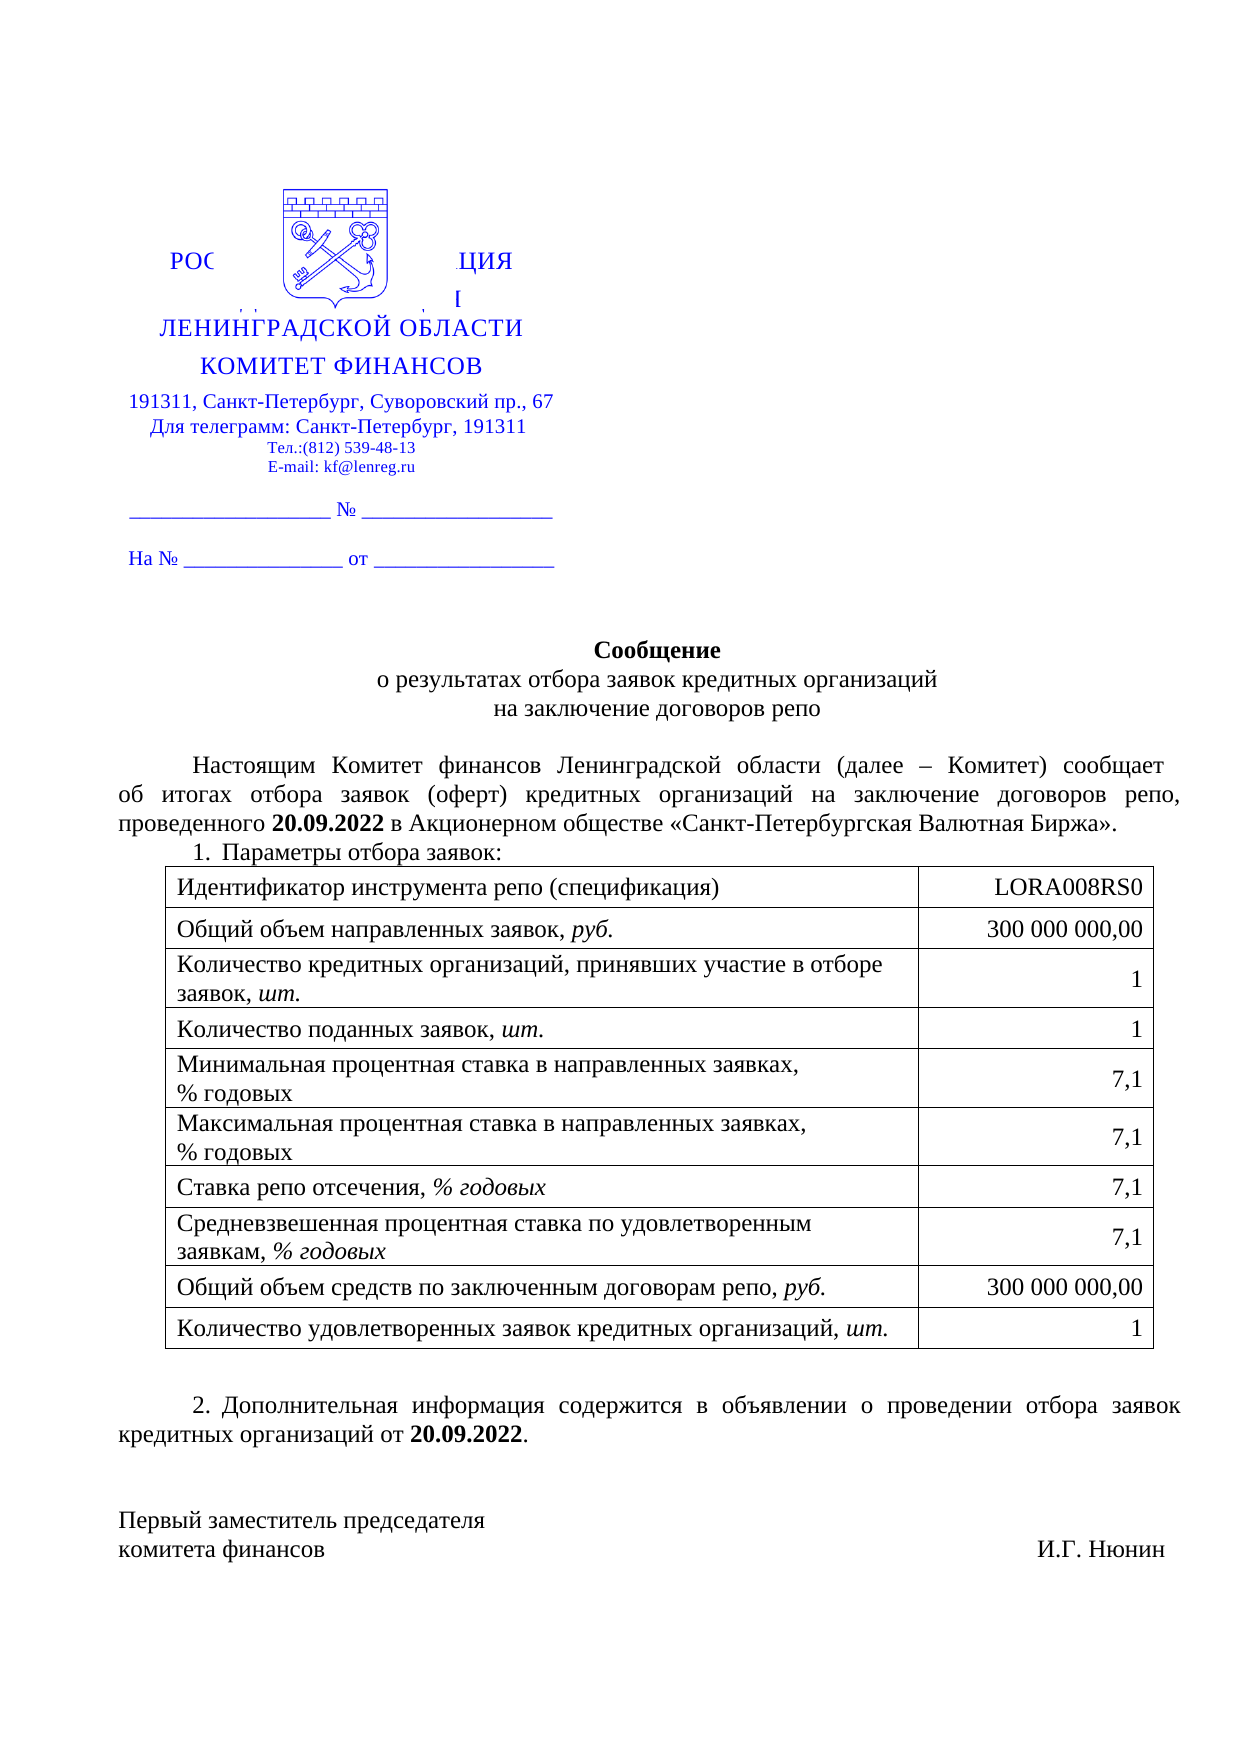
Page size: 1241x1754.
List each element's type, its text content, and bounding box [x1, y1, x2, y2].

table_cell 300 000 000,00 [919, 1266, 1153, 1307]
text о результатах отбора заявок кредитных организаций [118, 664, 1196, 693]
text на заключение договоров репо [118, 693, 1196, 722]
table_cell 7,1 [919, 1108, 1153, 1165]
table_cell Общий объем направленных заявок, руб. [166, 908, 918, 948]
table_header Идентификатор инструмента репо (спецификация) [166, 867, 918, 907]
table_cell 7,1 [919, 1208, 1153, 1265]
list Параметры отбора заявок: [118, 837, 1181, 866]
text Сообщение [118, 636, 1196, 664]
table_cell 7,1 [919, 1166, 1153, 1207]
table_cell 300 000 000,00 [919, 908, 1153, 948]
table_cell 1 [919, 1308, 1153, 1348]
table_header LORA008RS0 [919, 867, 1153, 907]
text Настоящим Комитет финансов Ленинградской области (далее – Комитет) сообщает об итогах отбора заявок (оферт) кредитных организаций на заключение договоров репо, проведенного 20.09.2022 в Акционерном обществе «Санкт-Петербургская Валютная Биржа». [118, 751, 1181, 837]
table_cell Ставка репо отсечения, % годовых [166, 1166, 918, 1207]
text Первый заместитель председателя [118, 1505, 1181, 1534]
list Дополнительная информация содержится в объявлении о проведении отбора заявок кредитных организаций от 20.09.2022. [118, 1390, 1181, 1448]
table_cell Средневзвешенная процентная ставка по удовлетворенным заявкам, % годовых [166, 1208, 918, 1265]
table_cell Количество кредитных организаций, принявших участие в отборе заявок, шт. [166, 949, 918, 1007]
table_cell 7,1 [919, 1049, 1153, 1107]
table_cell Минимальная процентная ставка в направленных заявках, % годовых [166, 1049, 918, 1107]
text комитета финансов И.Г. Нюнин [118, 1534, 1181, 1563]
table_header РОССИЙСКАЯ ФЕДЕРАЦИЯ АДМИНИСТРАЦИЯ ЛЕНИНГРАДСКОЙ ОБЛАСТИ КОМИТЕТ ФИНАНСОВ 191311, Санкт-Петербург, Суворовский пр., 67 Для телеграмм: Санкт-Петербург, 191311 Тел.:(812) 539-48-13 E-mail: kf@lenreg.ru ___________________ № __________________ На № _______________ от _________________ [107, 189, 576, 598]
table_cell Максимальная процентная ставка в направленных заявках, % годовых [166, 1108, 918, 1165]
table_cell 1 [919, 949, 1153, 1007]
table_cell Количество удовлетворенных заявок кредитных организаций, шт. [166, 1308, 918, 1348]
picture [213, 188, 457, 309]
table_cell Общий объем средств по заключенным договорам репо, руб. [166, 1266, 918, 1307]
table_cell 1 [919, 1008, 1153, 1048]
table_cell Количество поданных заявок, шт. [166, 1008, 918, 1048]
